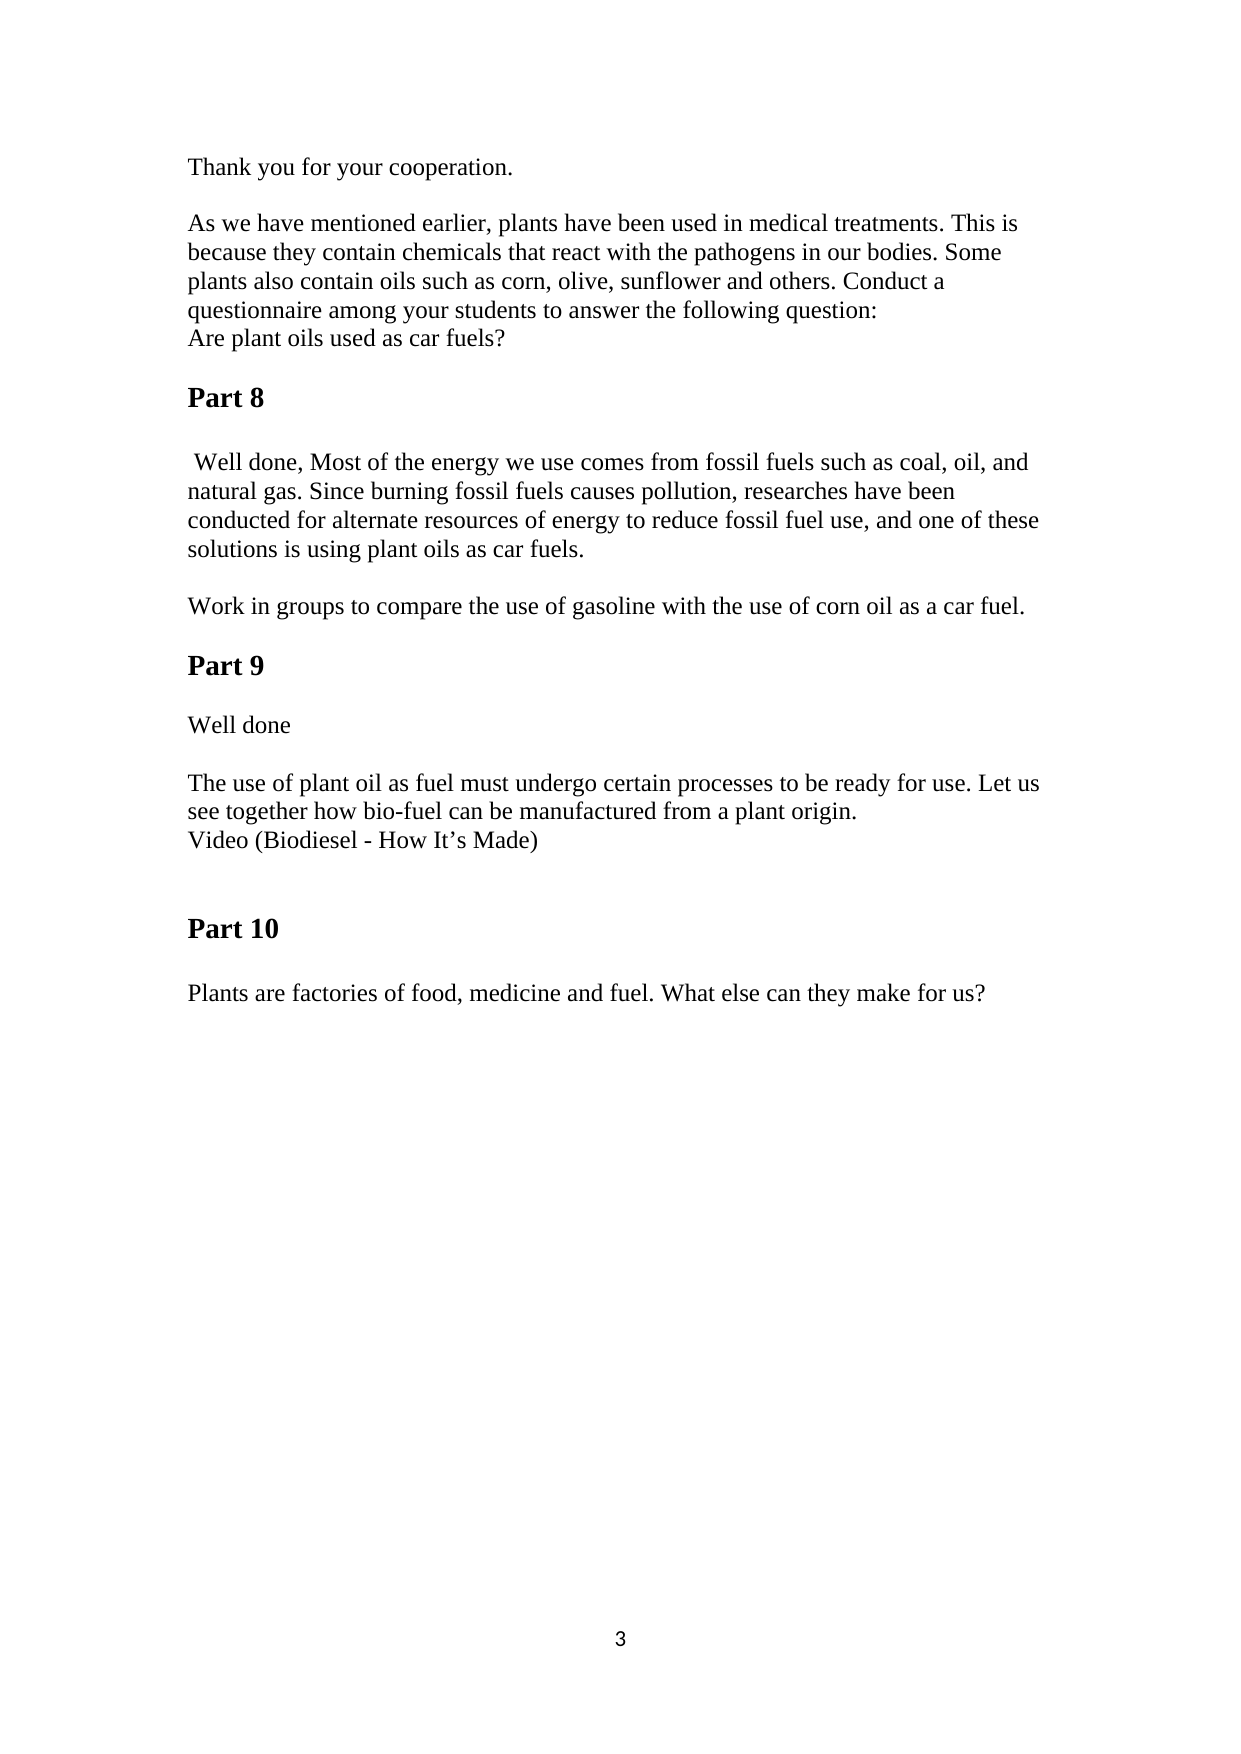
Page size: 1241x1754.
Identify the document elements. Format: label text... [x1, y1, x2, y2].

text Part 9 [187, 648, 1053, 681]
text The use of plant oil as fuel must undergo certain processes to be ready for use. Let us see together how bio-fuel can be manufactured from a plant origin. Video (Biodiesel - How It’s Made) [187, 768, 1053, 882]
text Thank you for your cooperation. [187, 118, 1053, 208]
text As we have mentioned earlier, plants have been used in medical treatments. This is because they contain chemicals that react with the pathogens in our bodies. Some plants also contain oils such as corn, olive, sunflower and others. Conduct a questionnaire among your students to answer the following question: Are plant oils used as car fuels? [187, 208, 1053, 380]
text Work in groups to compare the use of gasoline with the use of corn oil as a car fuel. [187, 562, 1053, 648]
text Well done [187, 681, 1053, 739]
text Plants are factories of food, medicine and fuel. What else can they make for us? [187, 978, 1053, 1034]
text Well done, Most of the energy we use comes from fossil fuels such as coal, oil, and natural gas. Since burning fossil fuels causes pollution, researches have been conducted for alternate resources of energy to reduce fossil fuel use, and one of these solutions is using plant oils as car fuels. [187, 414, 1053, 562]
text Part 8 [187, 380, 1053, 414]
text Part 10 [187, 911, 1053, 944]
